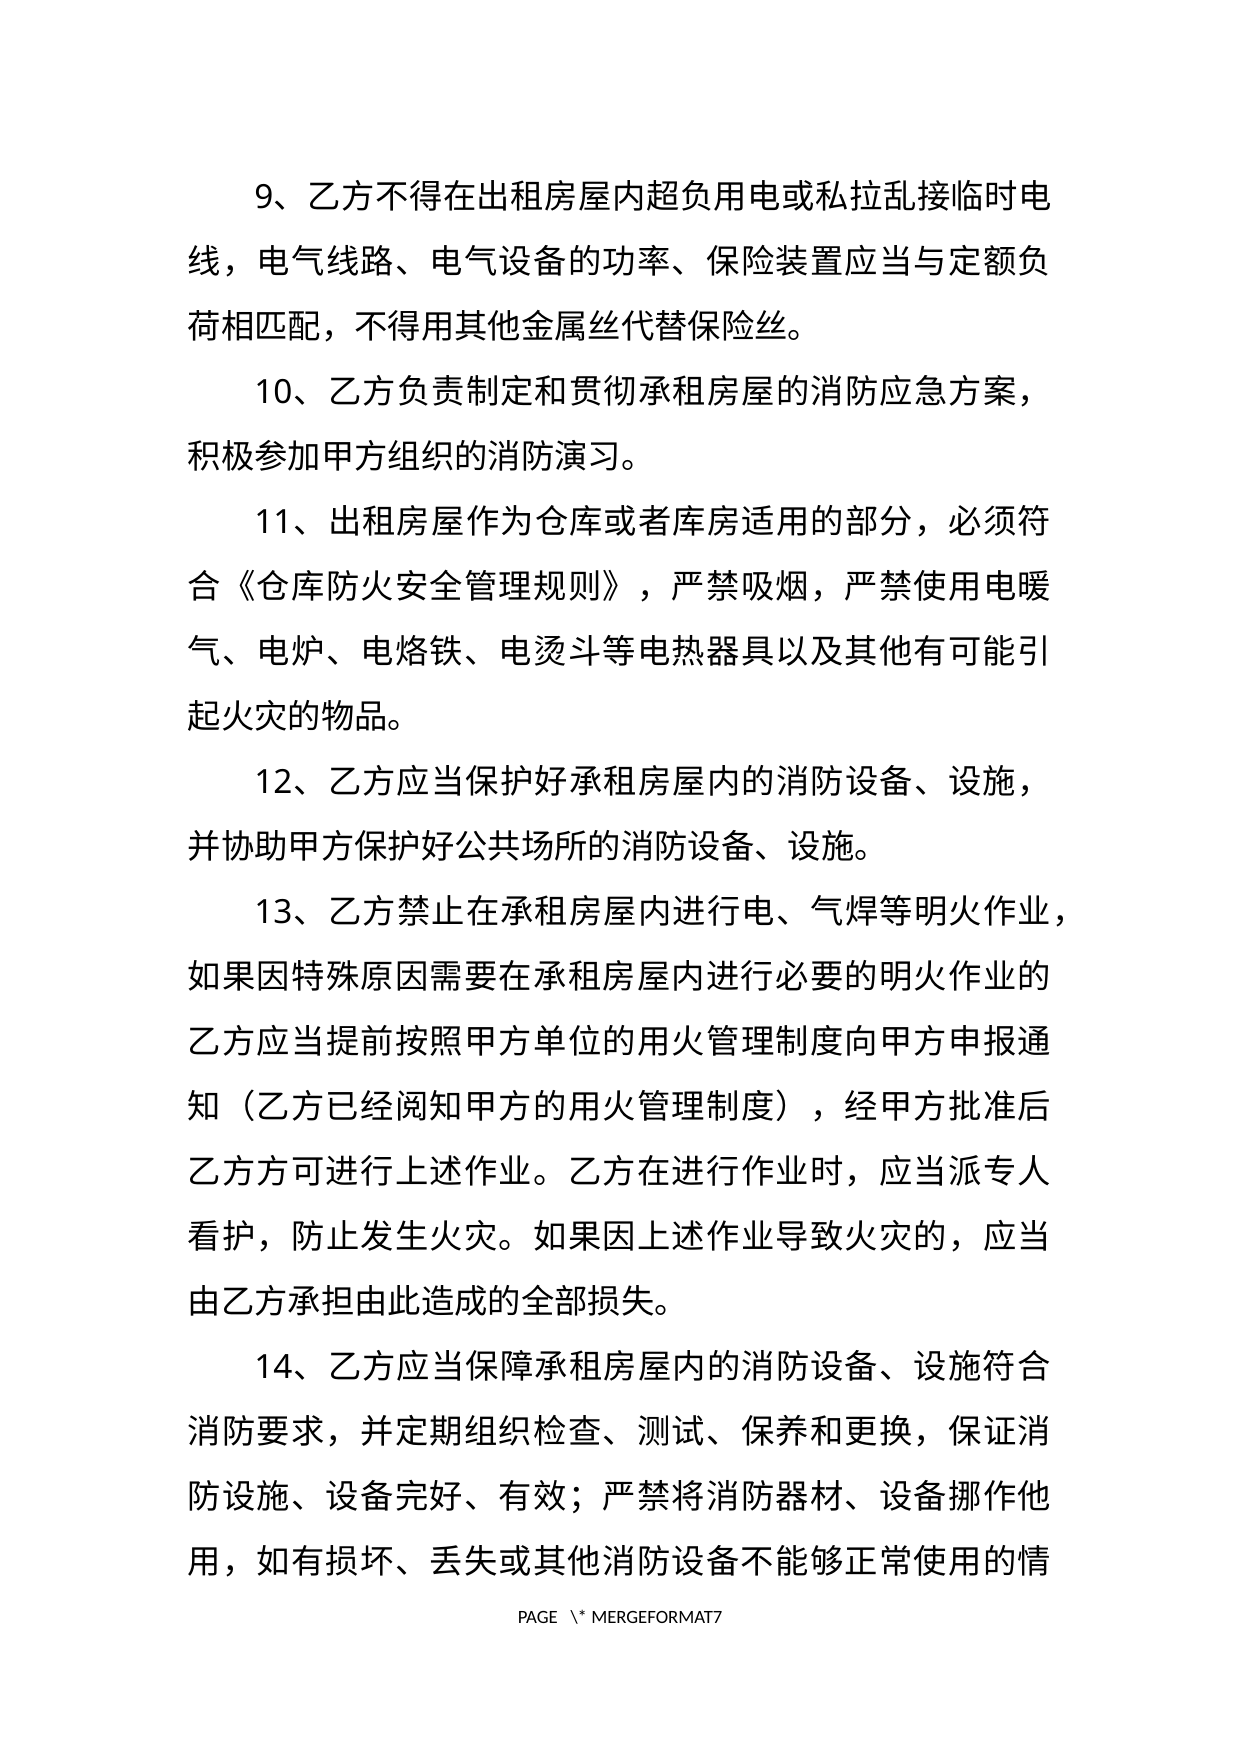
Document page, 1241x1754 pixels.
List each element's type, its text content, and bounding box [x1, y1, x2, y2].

text 10、乙方负责制定和贯彻承租房屋的消防应急方案，积极参加甲方组织的消防演习。 [187, 357, 1053, 487]
text 12、乙方应当保护好承租房屋内的消防设备、设施，并协助甲方保护好公共场所的消防设备、设施。 [187, 747, 1053, 877]
text 9、乙方不得在出租房屋内超负用电或私拉乱接临时电线，电气线路、电气设备的功率、保险装置应当与定额负荷相匹配，不得用其他金属丝代替保险丝。 [187, 162, 1053, 357]
text 13、乙方禁止在承租房屋内进行电、气焊等明火作业，如果因特殊原因需要在承租房屋内进行必要的明火作业的，乙方应当提前按照甲方单位的用火管理制度向甲方申报通知（乙方已经阅知甲方的用火管理制度），经甲方批准后，乙方方可进行上述作业。乙方在进行作业时，应当派专人看护，防止发生火灾。如果因上述作业导致火灾的，应当由乙方承担由此造成的全部损失。 [187, 877, 1053, 1332]
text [187, 1332, 1053, 1592]
text 11、出租房屋作为仓库或者库房适用的部分，必须符合《仓库防火安全管理规则》，严禁吸烟，严禁使用电暖气、电炉、电烙铁、电烫斗等电热器具以及其他有可能引起火灾的物品。 [187, 487, 1053, 747]
